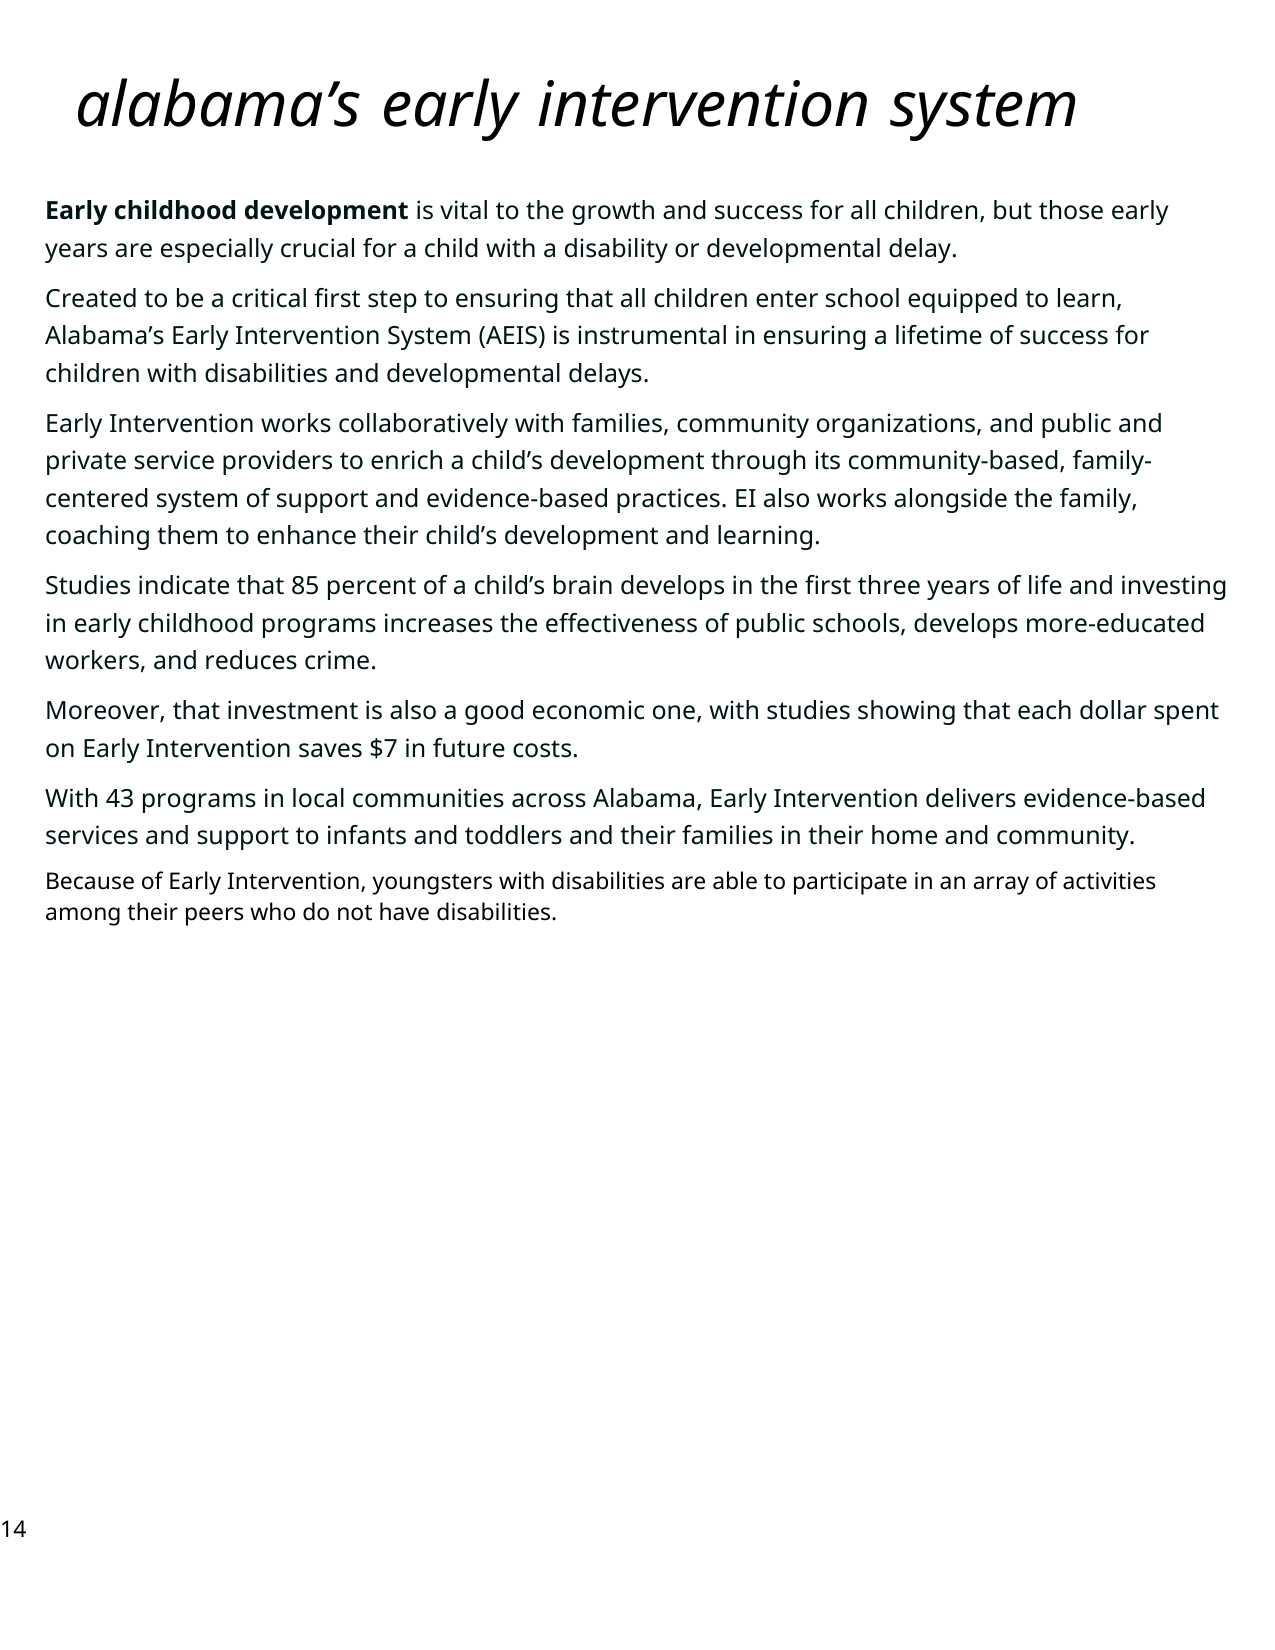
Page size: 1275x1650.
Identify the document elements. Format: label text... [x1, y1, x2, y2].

text Early childhood development is vital to the growth and success for all children, but those early years are especially crucial for a child with a disability or developmental delay. [45, 189, 1230, 264]
text Studies indicate that 85 percent of a child’s brain develops in the first three years of life and investing in early childhood programs increases the effectiveness of public schools, develops more-educated workers, and reduces crime. [45, 564, 1230, 677]
text Early Intervention works collaboratively with families, community organizations, and public and private service providers to enrich a child’s development through its community-based, family-centered system of support and evidence-based practices. EI also works alongside the family, coaching them to enhance their child’s development and learning. [45, 402, 1230, 552]
text Because of Early Intervention, youngsters with disabilities are able to participate in an array of activities among their peers who do not have disabilities. [45, 864, 1230, 927]
text Created to be a critical first step to ensuring that all children enter school equipped to learn, Alabama’s Early Intervention System (AEIS) is instrumental in ensuring a lifetime of success for children with disabilities and developmental delays. [45, 277, 1230, 389]
text With 43 programs in local communities across Alabama, Early Intervention delivers evidence-based services and support to infants and toddlers and their families in their home and community. [45, 777, 1230, 852]
subtitle alabama’s early intervention system [75, 59, 1275, 144]
text Moreover, that investment is also a good economic one, with studies showing that each dollar spent on Early Intervention saves $7 in future costs. [45, 689, 1230, 764]
